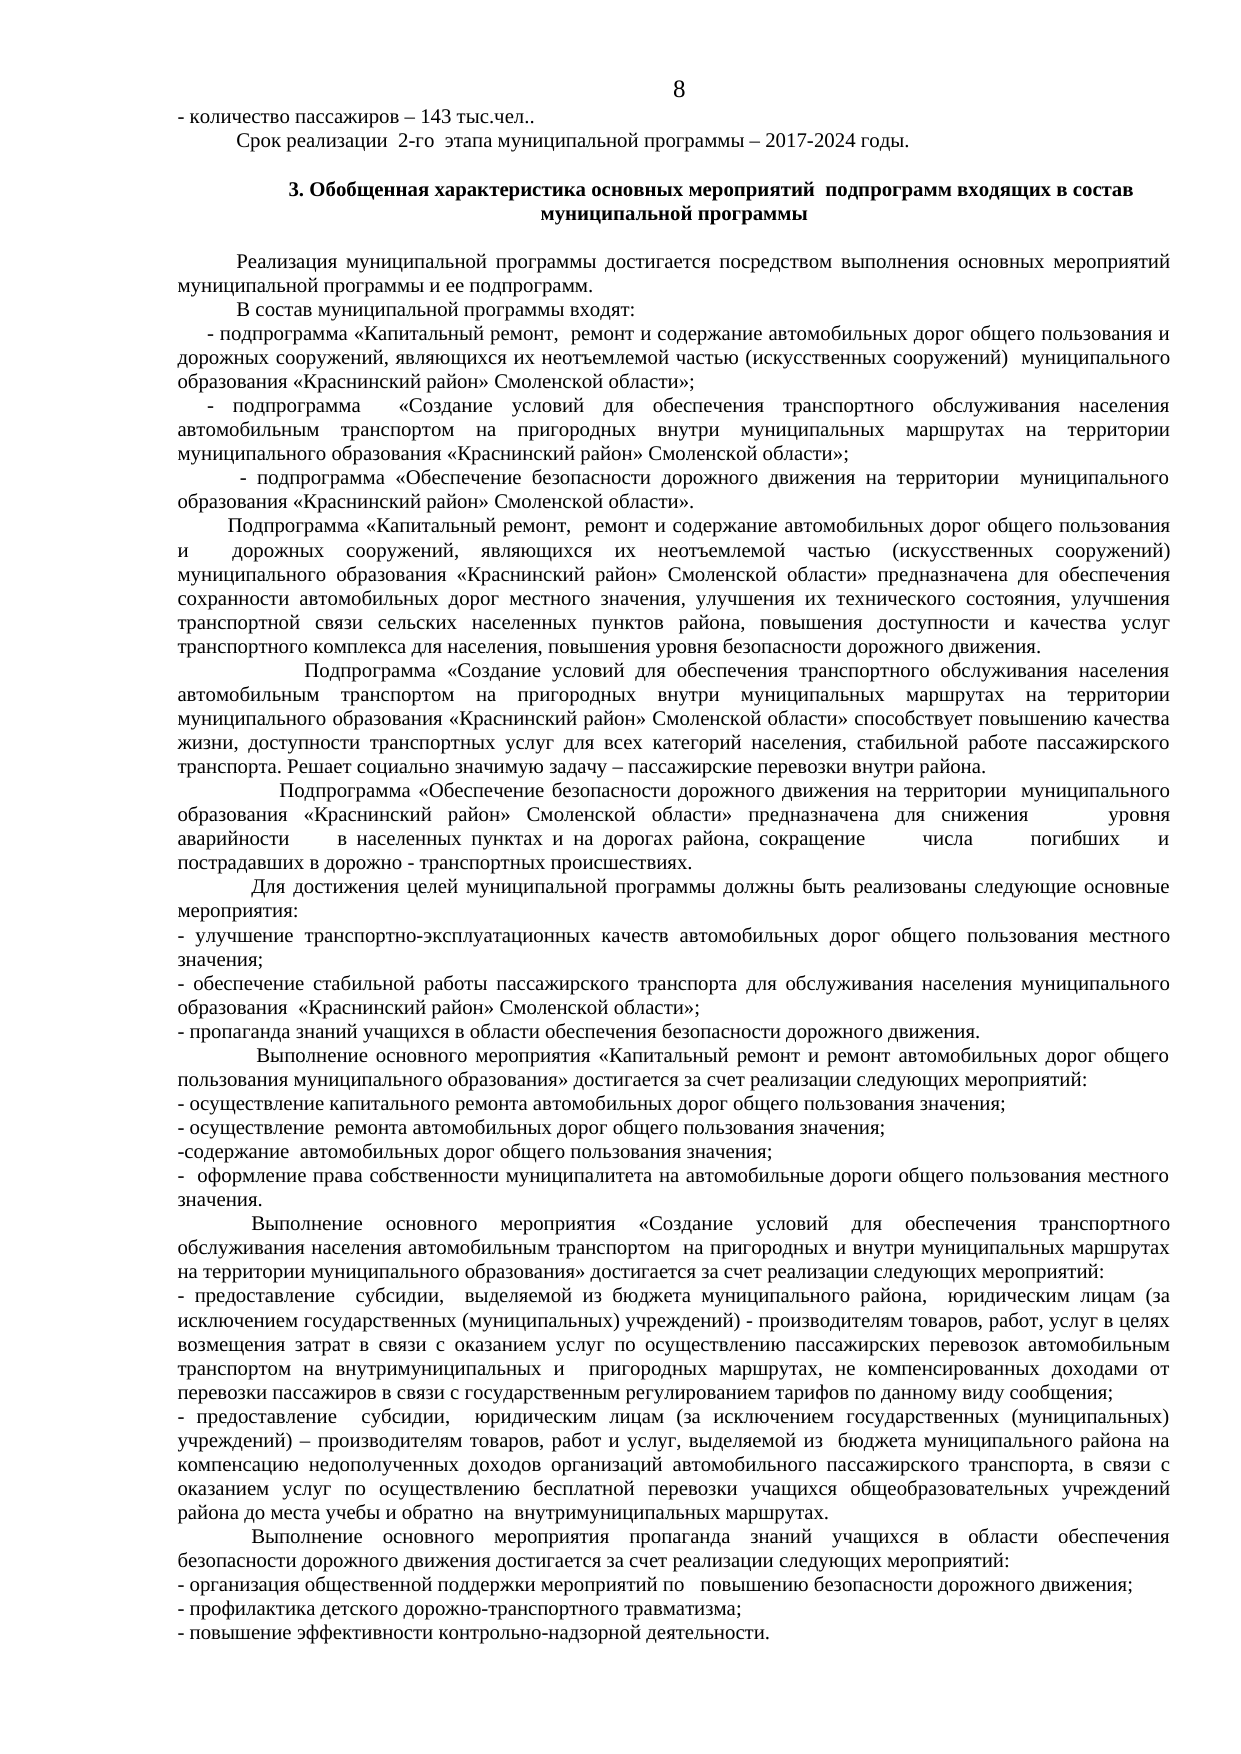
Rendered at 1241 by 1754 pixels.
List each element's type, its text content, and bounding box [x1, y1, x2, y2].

text - профилактика детского дорожно-транспортного травматизма; [177, 1596, 1171, 1620]
text - оформление права собственности муниципалитета на автомобильные дороги общего пользования местного значения. [177, 1163, 1171, 1211]
text Подпрограмма «Создание условий для обеспечения транспортного обслуживания населения автомобильным транспортом на пригородных внутри муниципальных маршрутах на территории муниципального образования «Краснинский район» Смоленской области» способствует повышению качества жизни, доступности транспортных услуг для всех категорий населения, стабильной работе пассажирского транспорта. Решает социально значимую задачу – пассажирские перевозки внутри района. [177, 658, 1171, 778]
text Выполнение основного мероприятия «Создание условий для обеспечения транспортного обслуживания населения автомобильным транспортом на пригородных и внутри муниципальных маршрутах на территории муниципального образования» достигается за счет реализации следующих мероприятий: [177, 1211, 1171, 1283]
text Выполнение основного мероприятия пропаганда знаний учащихся в области обеспечения безопасности дорожного движения достигается за счет реализации следующих мероприятий: [177, 1524, 1171, 1572]
text Подпрограмма «Обеспечение безопасности дорожного движения на территории муниципального образования «Краснинский район» Смоленской области» предназначена для снижения уровня аварийности в населенных пунктах и на дорогах района, сокращение числа погибших и пострадавших в дорожно - транспортных происшествиях. [177, 778, 1171, 874]
text - предоставление субсидии, юридическим лицам (за исключением государственных (муниципальных) учреждений) – производителям товаров, работ и услуг, выделяемой из бюджета муниципального района на компенсацию недополученных доходов организаций автомобильного пассажирского транспорта, в связи с оказанием услуг по осуществлению бесплатной перевозки учащихся общеобразовательных учреждений района до места учебы и обратно на внутримуниципальных маршрутах. [177, 1404, 1171, 1524]
text - осуществление капитального ремонта автомобильных дорог общего пользования значения; [177, 1091, 1171, 1115]
text - подпрограмма «Капитальный ремонт, ремонт и содержание автомобильных дорог общего пользования и дорожных сооружений, являющихся их неотъемлемой частью (искусственных сооружений) муниципального образования «Краснинский район» Смоленской области»; [177, 321, 1171, 393]
text - предоставление субсидии, выделяемой из бюджета муниципального района, юридическим лицам (за исключением государственных (муниципальных) учреждений) - производителям товаров, работ, услуг в целях возмещения затрат в связи с оказанием услуг по осуществлению пассажирских перевозок автомобильным транспортом на внутримуниципальных и пригородных маршрутах, не компенсированных доходами от перевозки пассажиров в связи с государственным регулированием тарифов по данному виду сообщения; [177, 1283, 1171, 1404]
text - обеспечение стабильной работы пассажирского транспорта для обслуживания населения муниципального образования «Краснинский район» Смоленской области»; [177, 971, 1171, 1019]
text 3. Обобщенная характеристика основных мероприятий подпрограмм входящих в состав муниципальной программы [177, 177, 1171, 225]
text - повышение эффективности контрольно-надзорной деятельности. [177, 1620, 1171, 1644]
text - улучшение транспортно-эксплуатационных качеств автомобильных дорог общего пользования местного значения; [177, 922, 1171, 971]
text Срок реализации 2-го этапа муниципальной программы – 2017-2024 годы. [177, 128, 1171, 152]
text - подпрограмма «Обеспечение безопасности дорожного движения на территории муниципального образования «Краснинский район» Смоленской области». [177, 465, 1171, 513]
text -содержание автомобильных дорог общего пользования значения; [177, 1139, 1171, 1163]
text - количество пассажиров – 143 тыс.чел.. [177, 104, 1171, 128]
text - организация общественной поддержки мероприятий по повышению безопасности дорожного движения; [177, 1572, 1171, 1596]
text Выполнение основного мероприятия «Капитальный ремонт и ремонт автомобильных дорог общего пользования муниципального образования» достигается за счет реализации следующих мероприятий: [177, 1043, 1171, 1091]
text - осуществление ремонта автомобильных дорог общего пользования значения; [177, 1115, 1171, 1139]
text - подпрограмма «Создание условий для обеспечения транспортного обслуживания населения автомобильным транспортом на пригородных внутри муниципальных маршрутах на территории муниципального образования «Краснинский район» Смоленской области»; [177, 393, 1171, 465]
text Реализация муниципальной программы достигается посредством выполнения основных мероприятий муниципальной программы и ее подпрограмм. [177, 249, 1171, 297]
text - пропаганда знаний учащихся в области обеспечения безопасности дорожного движения. [177, 1019, 1171, 1043]
text Подпрограмма «Капитальный ремонт, ремонт и содержание автомобильных дорог общего пользования и дорожных сооружений, являющихся их неотъемлемой частью (искусственных сооружений) муниципального образования «Краснинский район» Смоленской области» предназначена для обеспечения сохранности автомобильных дорог местного значения, улучшения их технического состояния, улучшения транспортной связи сельских населенных пунктов района, повышения доступности и качества услуг транспортного комплекса для населения, повышения уровня безопасности дорожного движения. [177, 513, 1171, 658]
text В состав муниципальной программы входят: [177, 297, 1171, 321]
text Для достижения целей муниципальной программы должны быть реализованы следующие основные мероприятия: [177, 874, 1171, 922]
